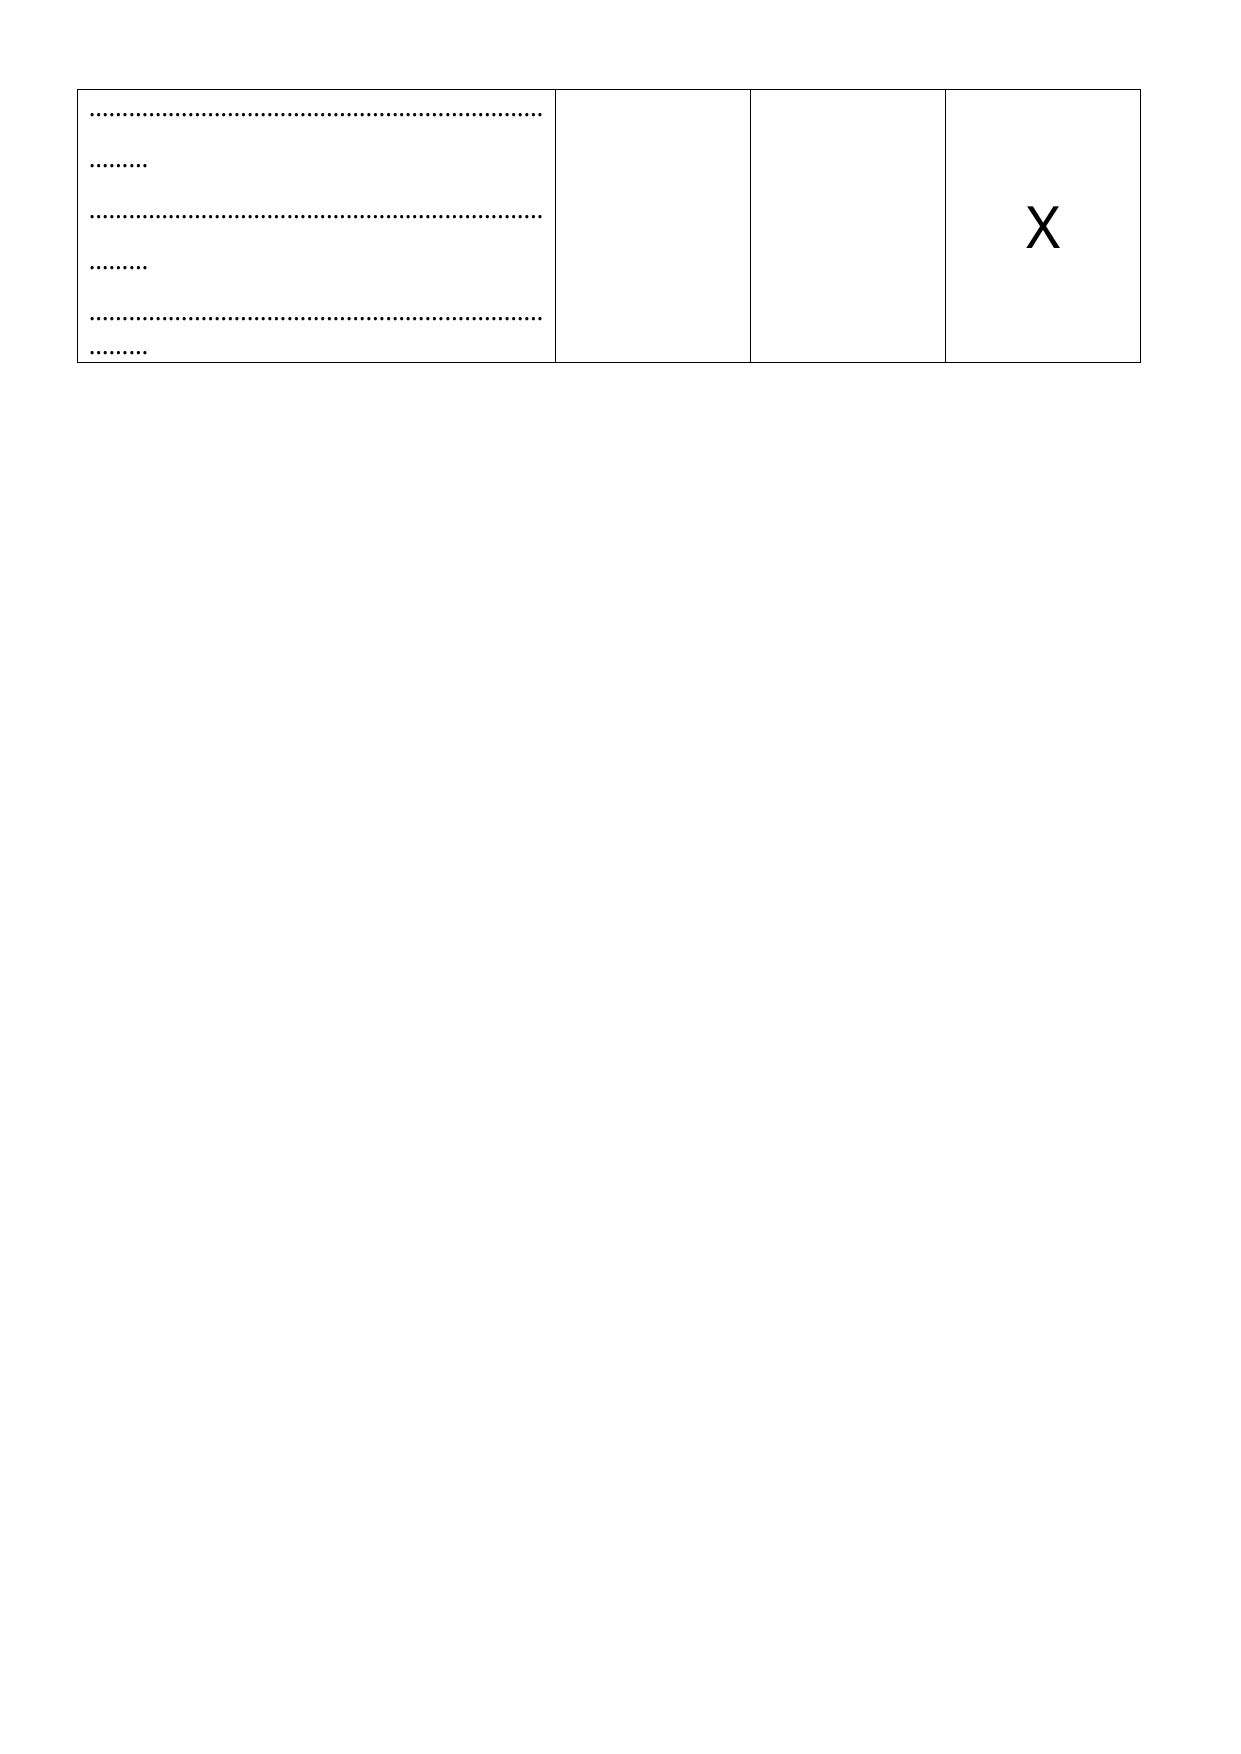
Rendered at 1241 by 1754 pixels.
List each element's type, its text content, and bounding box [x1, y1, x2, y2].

table_cell [556, 90, 750, 362]
table_cell X [946, 90, 1140, 362]
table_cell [78, 90, 555, 362]
table_cell [751, 90, 945, 362]
